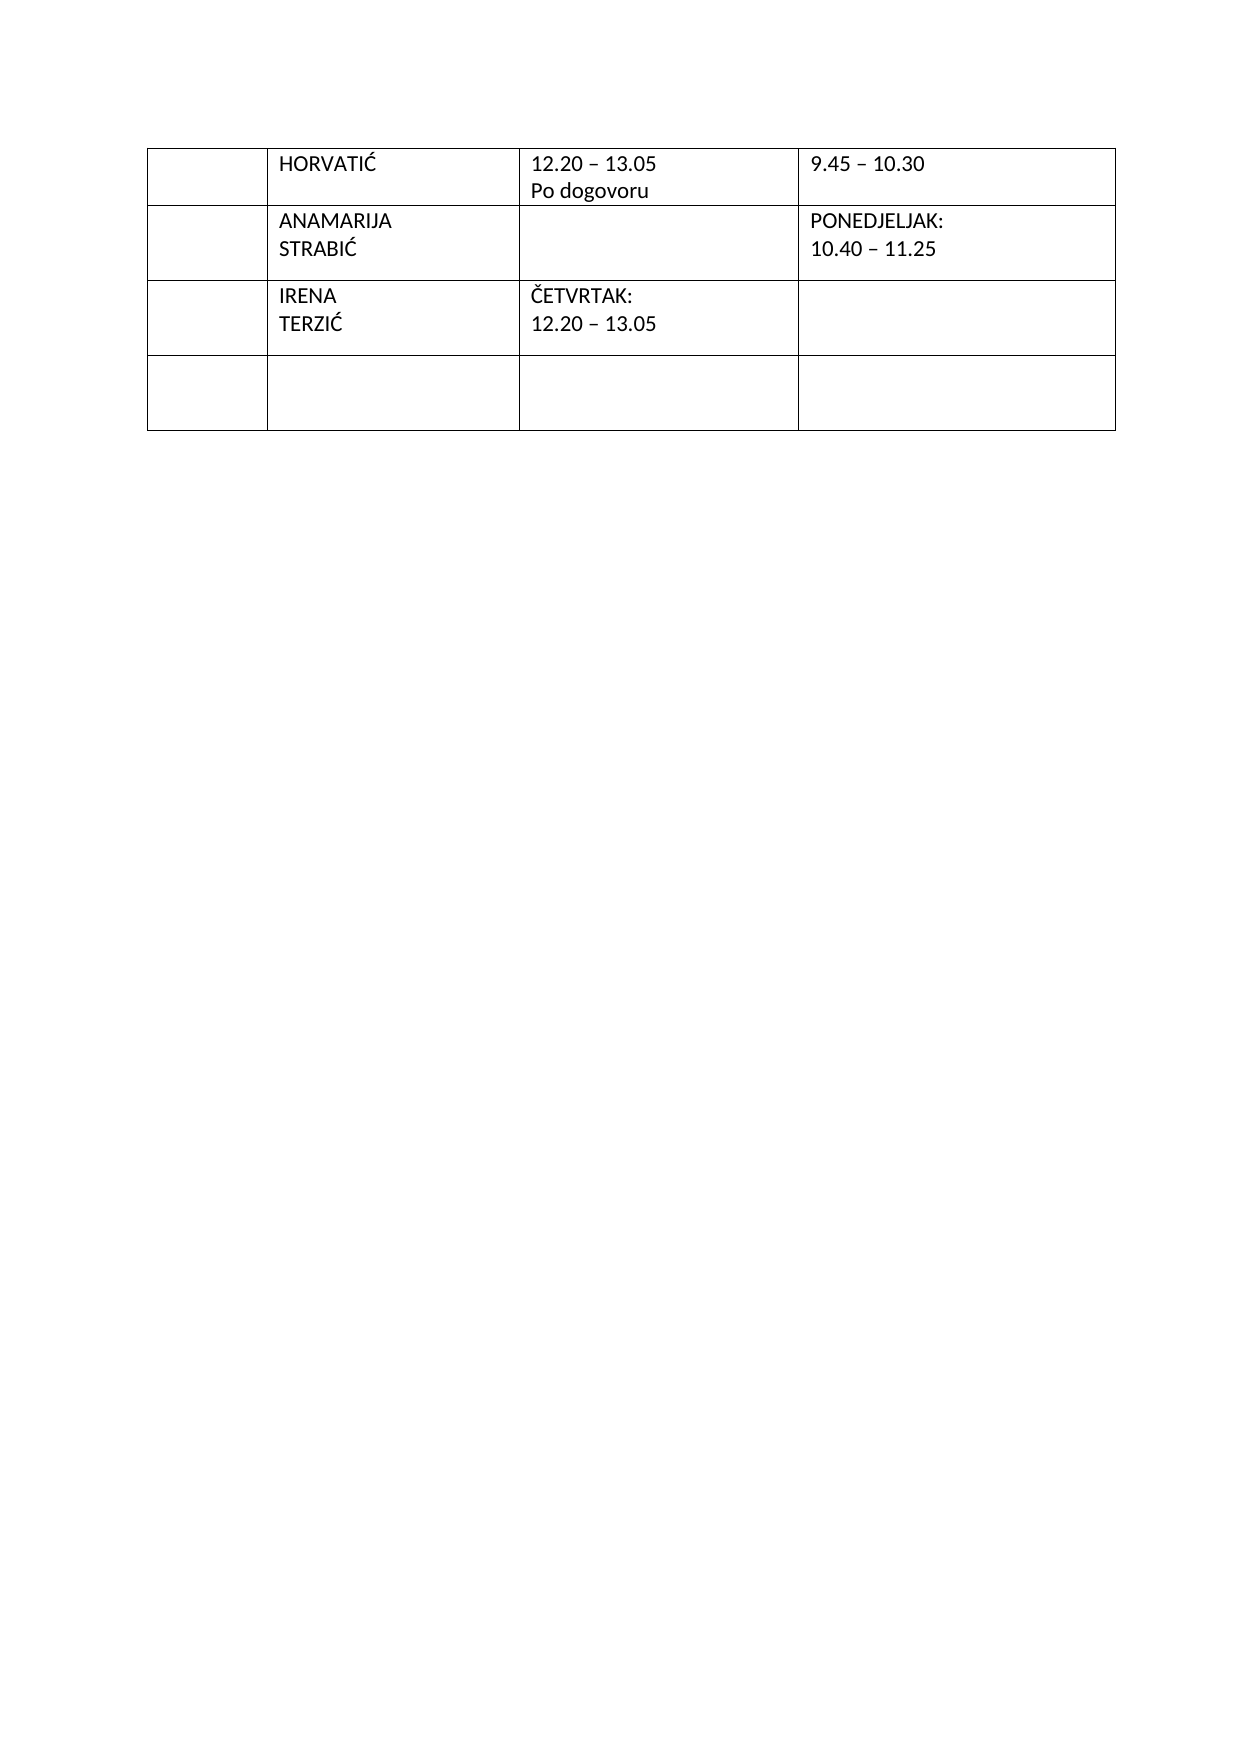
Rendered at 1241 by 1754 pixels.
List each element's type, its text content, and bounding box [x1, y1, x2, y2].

table_cell [268, 356, 519, 430]
table_cell [799, 281, 1115, 355]
table_cell [148, 356, 267, 430]
table_cell [520, 356, 798, 430]
table_cell [148, 281, 267, 355]
table_cell [520, 206, 798, 280]
table_cell ČETVRTAK: 12.20 – 13.05 [520, 281, 798, 355]
table_cell IRENA TERZIĆ [268, 281, 519, 355]
table_cell PONEDJELJAK: 10.40 – 11.25 [799, 206, 1115, 280]
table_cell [268, 149, 519, 205]
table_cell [520, 149, 798, 205]
table_cell [799, 356, 1115, 430]
table_cell [148, 149, 267, 205]
table_cell [148, 206, 267, 280]
table_cell ANAMARIJA STRABIĆ [268, 206, 519, 280]
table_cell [799, 149, 1115, 205]
